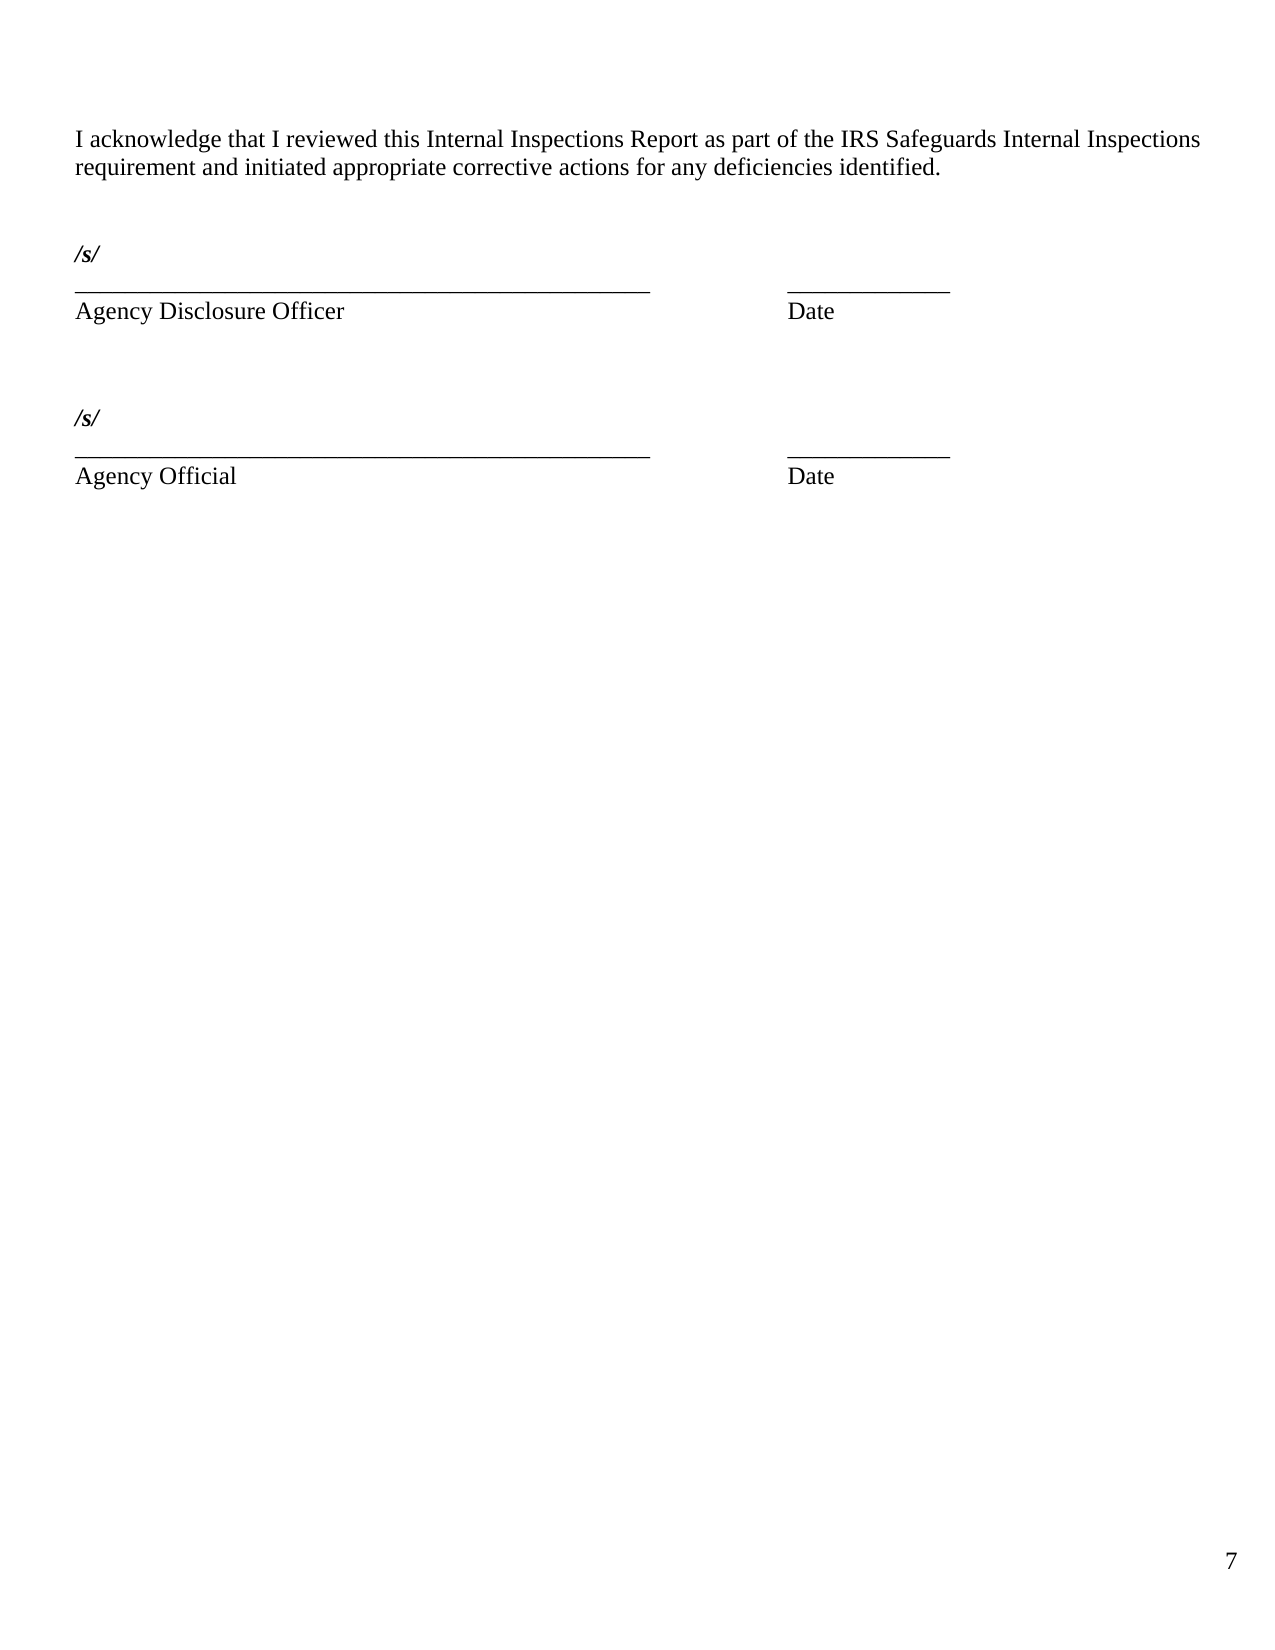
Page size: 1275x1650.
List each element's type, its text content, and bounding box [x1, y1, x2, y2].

text I acknowledge that I reviewed this Internal Inspections Report as part of the IRS Safeguards Internal Inspections requirement and initiated appropriate corrective actions for any deficiencies identified. [75, 124, 1237, 181]
text ______________________________________________ _____________ [75, 432, 1237, 461]
text /s/ [75, 403, 1237, 432]
text /s/ [75, 239, 1237, 267]
text Agency Official Date [75, 461, 1237, 489]
text Agency Disclosure Officer Date [75, 296, 1237, 325]
text ______________________________________________ _____________ [75, 267, 1237, 296]
